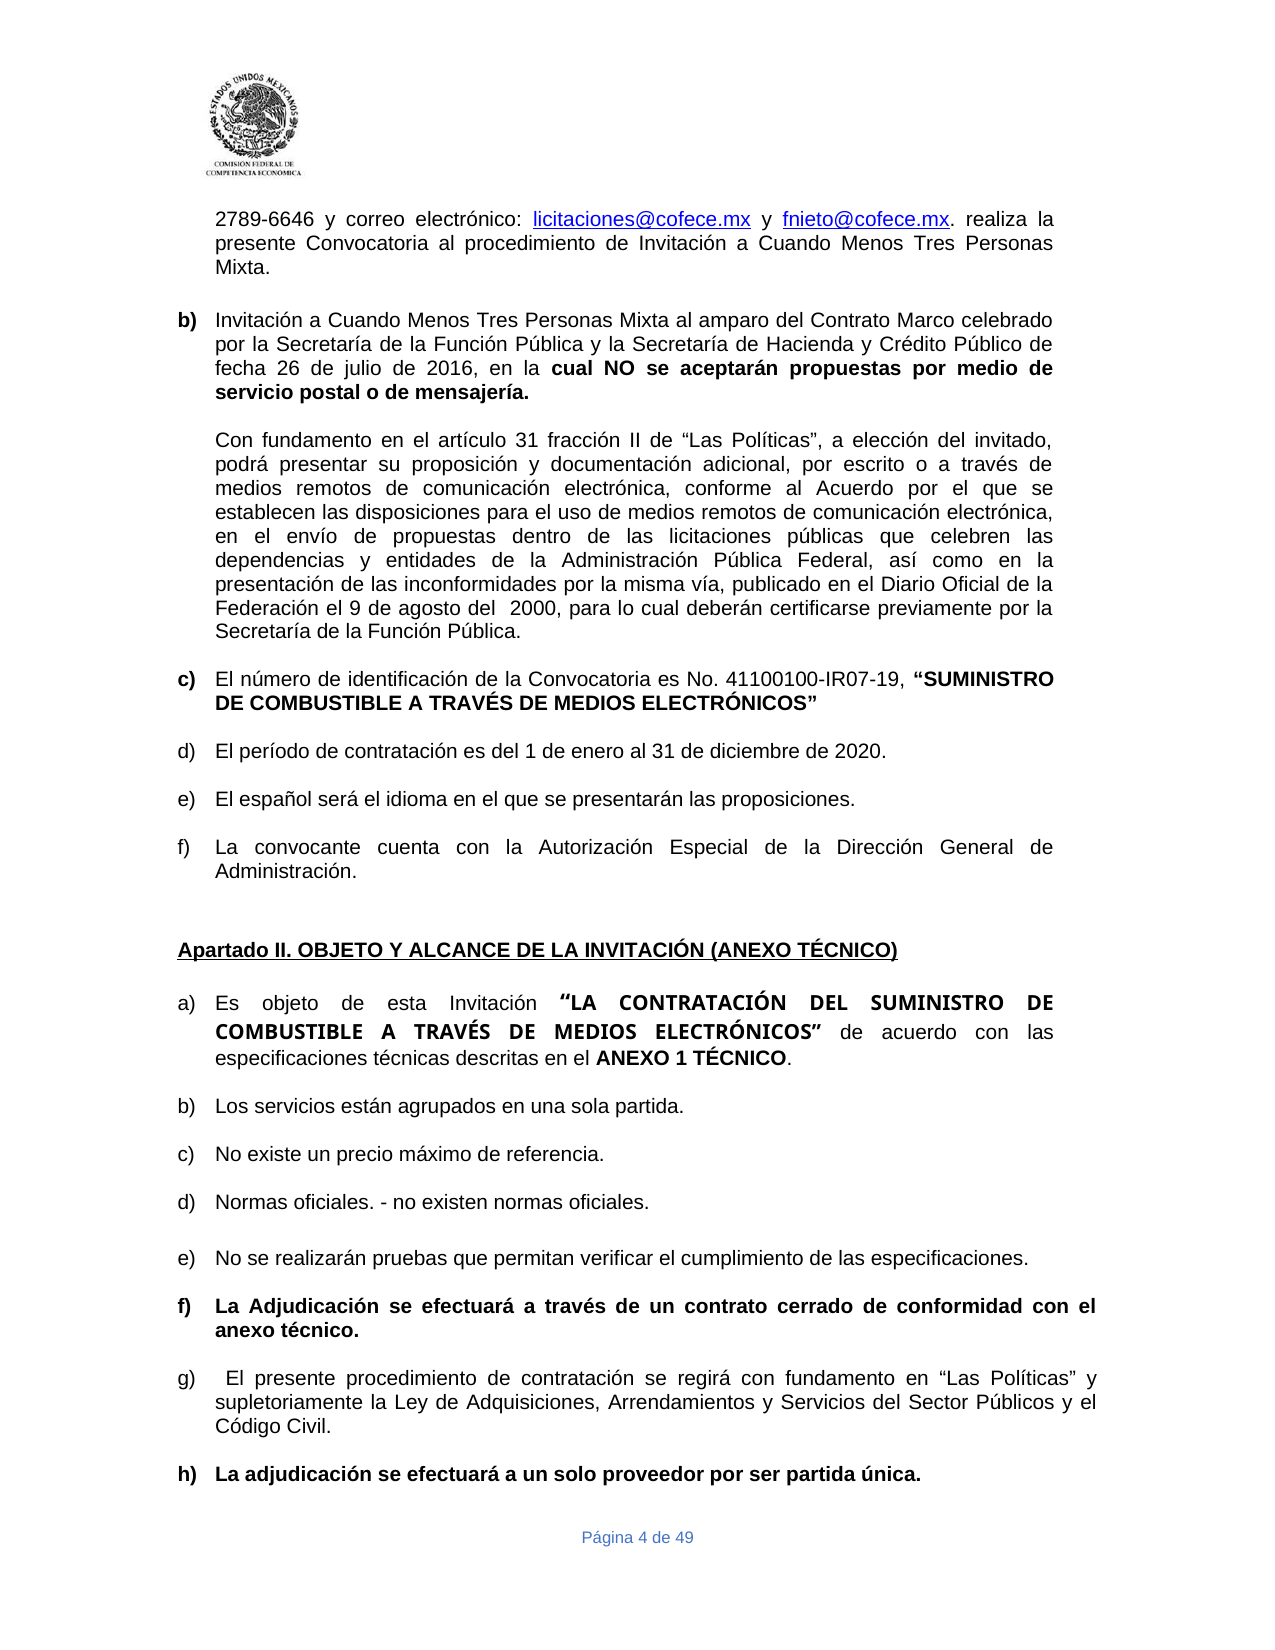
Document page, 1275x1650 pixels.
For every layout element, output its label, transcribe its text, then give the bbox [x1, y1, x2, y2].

list No existe un precio máximo de referencia. [177, 1142, 1098, 1166]
list Los servicios están agrupados en una sola partida. [177, 1094, 1098, 1118]
list Invitación a Cuando Menos Tres Personas Mixta al amparo del Contrato Marco celebrado por la Secretaría de la Función Pública y la Secretaría de Hacienda y Crédito Público de fecha 26 de julio de 2016, en la cual NO se aceptarán propuestas por medio de servicio postal o de mensajería. [177, 308, 1054, 404]
list Normas oficiales. - no existen normas oficiales. [177, 1189, 1098, 1213]
list La convocante cuenta con la Autorización Especial de la Dirección General de Administración. [177, 835, 1054, 883]
list El presente procedimiento de contratación se regirá con fundamento en “Las Políticas” y supletoriamente la Ley de Adquisiciones, Arrendamientos y Servicios del Sector Públicos y el Código Civil. [177, 1366, 1098, 1437]
list Apartado II. OBJETO Y ALCANCE DE LA INVITACIÓN (ANEXO TÉCNICO) [177, 938, 1098, 962]
list El período de contratación es del 1 de enero al 31 de diciembre de 2020. [177, 739, 1054, 763]
list La adjudicación se efectuará a un solo proveedor por ser partida única. [177, 1461, 1098, 1485]
list No se realizarán pruebas que permitan verificar el cumplimiento de las especificaciones. [177, 1246, 1098, 1270]
list Es objeto de esta Invitación “LA CONTRATACIÓN DEL SUMINISTRO DE COMBUSTIBLE A TRAVÉS DE MEDIOS ELECTRÓNICOS” de acuerdo con las especificaciones técnicas descritas en el ANEXO 1 TÉCNICO. [177, 986, 1054, 1070]
list La Adjudicación se efectuará a través de un contrato cerrado de conformidad con el anexo técnico. [177, 1294, 1098, 1342]
list Con fundamento en el artículo 31 fracción II de “Las Políticas”, a elección del invitado, podrá presentar su proposición y documentación adicional, por escrito o a través de medios remotos de comunicación electrónica, conforme al Acuerdo por el que se establecen las disposiciones para el uso de medios remotos de comunicación electrónica, en el envío de propuestas dentro de las licitaciones públicas que celebren las dependencias y entidades de la Administración Pública Federal, así como en la presentación de las inconformidades por la misma vía, publicado en el Diario Oficial de la Federación el 9 de agosto del 2000, para lo cual deberán certificarse previamente por la Secretaría de la Función Pública. [215, 428, 1054, 643]
list El español será el idioma en el que se presentarán las proposiciones. [177, 787, 1054, 811]
list El número de identificación de la Convocatoria es No. 41100100-IR07-19, “SUMINISTRO DE COMBUSTIBLE A TRAVÉS DE MEDIOS ELECTRÓNICOS” [177, 667, 1054, 715]
picture [188, 73, 322, 179]
